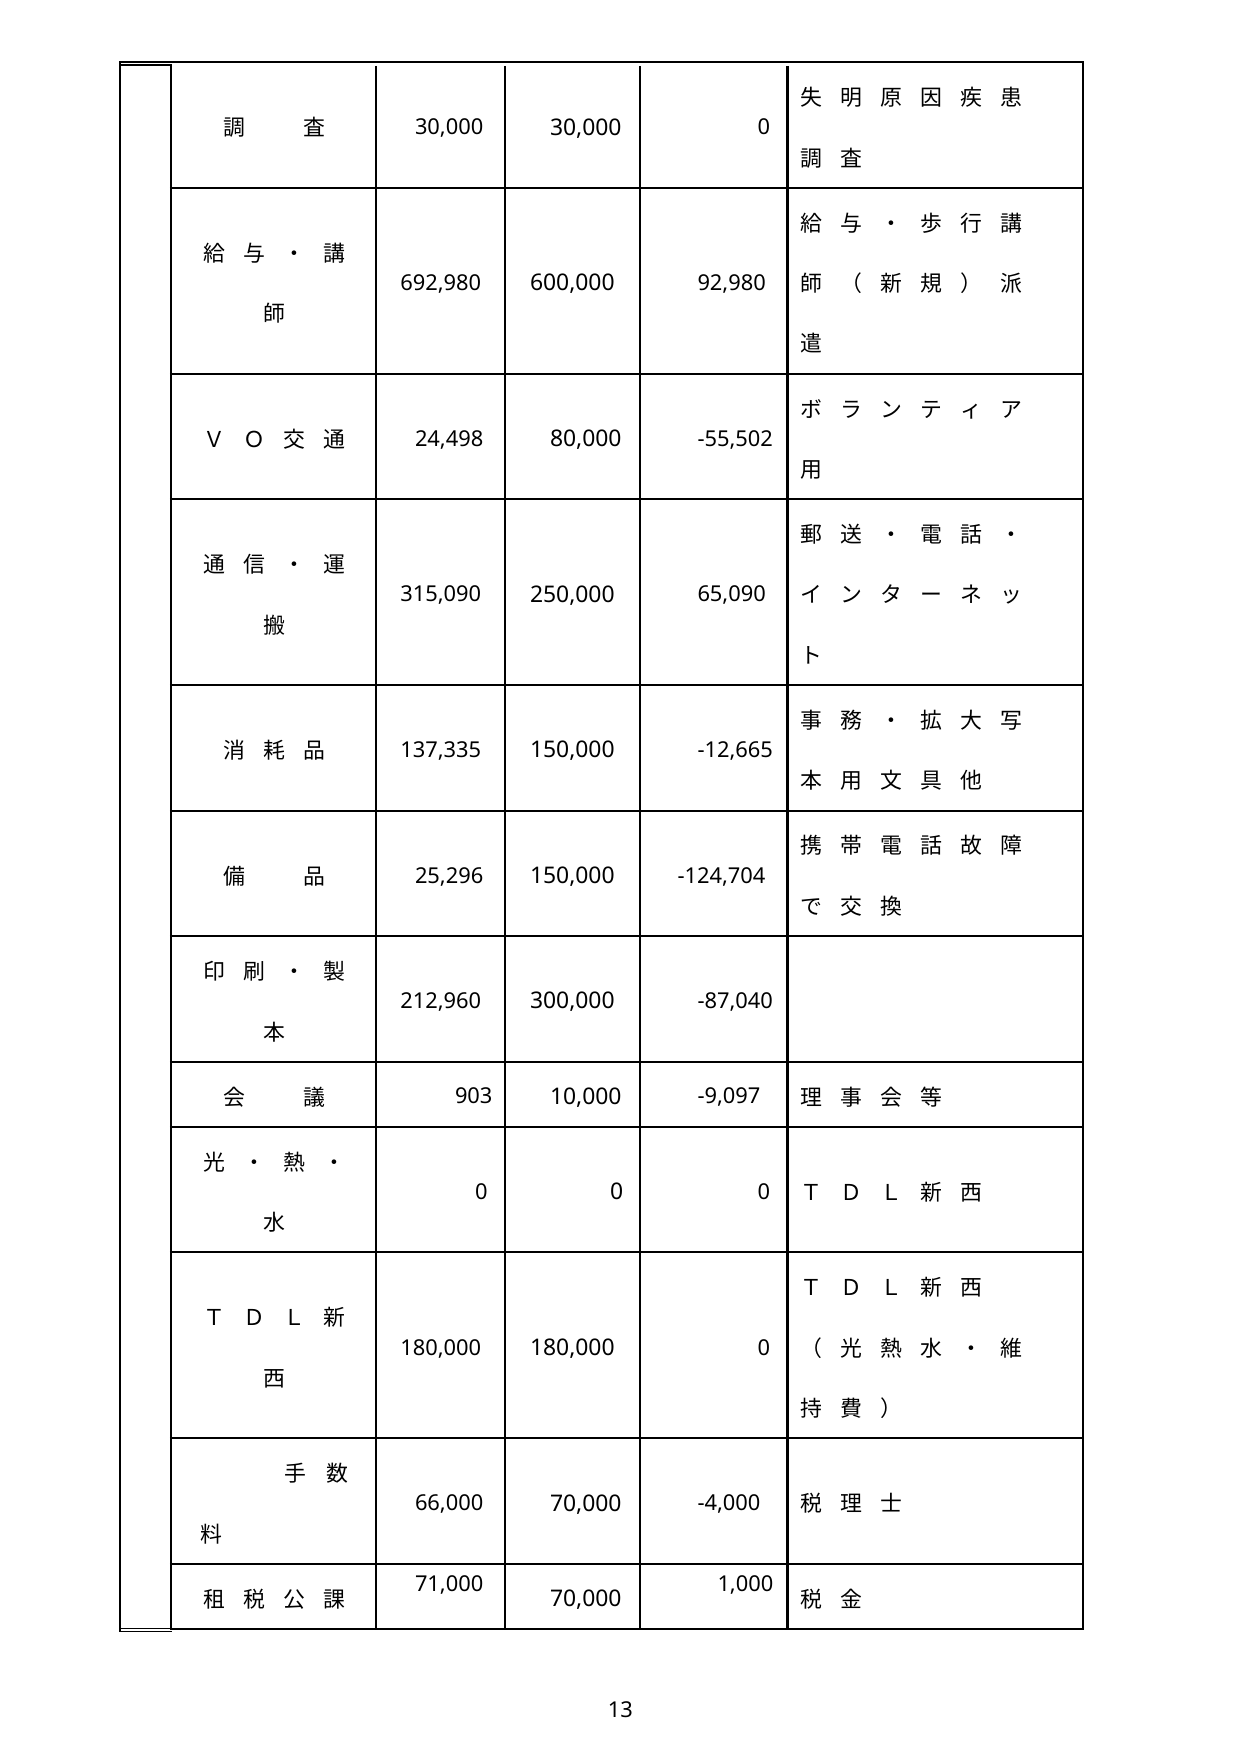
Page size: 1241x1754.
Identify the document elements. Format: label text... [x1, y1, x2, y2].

table_cell 66,000 [377, 1439, 504, 1563]
table_cell 租税公課 [172, 1565, 375, 1628]
table_cell [789, 937, 1082, 1061]
table_cell 理事会等 [789, 1063, 1082, 1126]
table_cell ＴＤＬ新西 [789, 1128, 1082, 1251]
table_cell 税金 [789, 1565, 1082, 1628]
table_cell -55,502 [641, 375, 786, 498]
table_cell 通信・運搬 [172, 500, 375, 684]
table_cell -12,665 [641, 686, 786, 809]
table_cell 692,980 [377, 189, 504, 372]
table_cell ＴＤＬ新西（光熱水・維持費） [789, 1253, 1082, 1437]
table_cell 180,000 [506, 1253, 639, 1437]
table_cell 65,090 [641, 500, 786, 684]
table_cell 903 [377, 1063, 504, 1126]
table_cell 光・熱・水 [172, 1128, 375, 1251]
table_cell 212,960 [377, 937, 504, 1061]
table_cell 給与・歩行講師（新規）派遣 [789, 189, 1082, 372]
table_cell 80,000 [506, 375, 639, 498]
table_cell 会 議 [172, 1063, 375, 1126]
table_cell 郵送・電話・インターネット [789, 500, 1082, 684]
table_cell 250,000 [506, 500, 639, 684]
table_cell 70,000 [506, 1439, 639, 1563]
table_cell 180,000 [377, 1253, 504, 1437]
table_cell ＴＤＬ新西 [172, 1253, 375, 1437]
table_cell 0 [641, 1128, 786, 1251]
table_cell 71,000 [377, 1565, 504, 1628]
table_cell 0 [506, 1128, 639, 1251]
table_cell 消耗品 [172, 686, 375, 809]
table_cell 事務・拡大写本用文具他 [789, 686, 1082, 809]
table_cell 備 品 [172, 812, 375, 935]
table_cell ボランティア用 [789, 375, 1082, 498]
table_cell 600,000 [506, 189, 639, 372]
table_cell 150,000 [506, 686, 639, 809]
table_cell 0 [641, 1253, 786, 1437]
table_cell -4,000 [641, 1439, 786, 1563]
table_cell 手数料 [172, 1439, 375, 1563]
table_cell 70,000 [506, 1565, 639, 1628]
table_cell 税理士 [789, 1439, 1082, 1563]
table_cell ＶＯ交通 [172, 375, 375, 498]
table_cell 0 [377, 1128, 504, 1251]
table_cell 調 査 [171, 63, 376, 187]
table_cell -87,040 [641, 937, 786, 1061]
table_cell 137,335 [377, 686, 504, 809]
table_cell 失明原因疾患調査 [788, 63, 1082, 187]
table_cell -9,097 [641, 1063, 786, 1126]
table_cell 150,000 [506, 812, 639, 935]
table_cell 25,296 [377, 812, 504, 935]
table_cell 10,000 [506, 1063, 639, 1126]
table_cell 1,000 [641, 1565, 786, 1628]
table_cell 給与・講師 [172, 189, 375, 372]
table_cell -124,704 [641, 812, 786, 935]
table_cell 印刷・製本 [172, 937, 375, 1061]
table_cell 30,000 [505, 63, 640, 187]
table_cell 92,980 [641, 189, 786, 372]
table_cell 24,498 [377, 375, 504, 498]
table_cell 携帯電話故障で交換 [789, 812, 1082, 935]
table_cell 315,090 [377, 500, 504, 684]
table_cell 300,000 [506, 937, 639, 1061]
table_cell 0 [640, 63, 787, 187]
table_cell 30,000 [376, 63, 505, 187]
